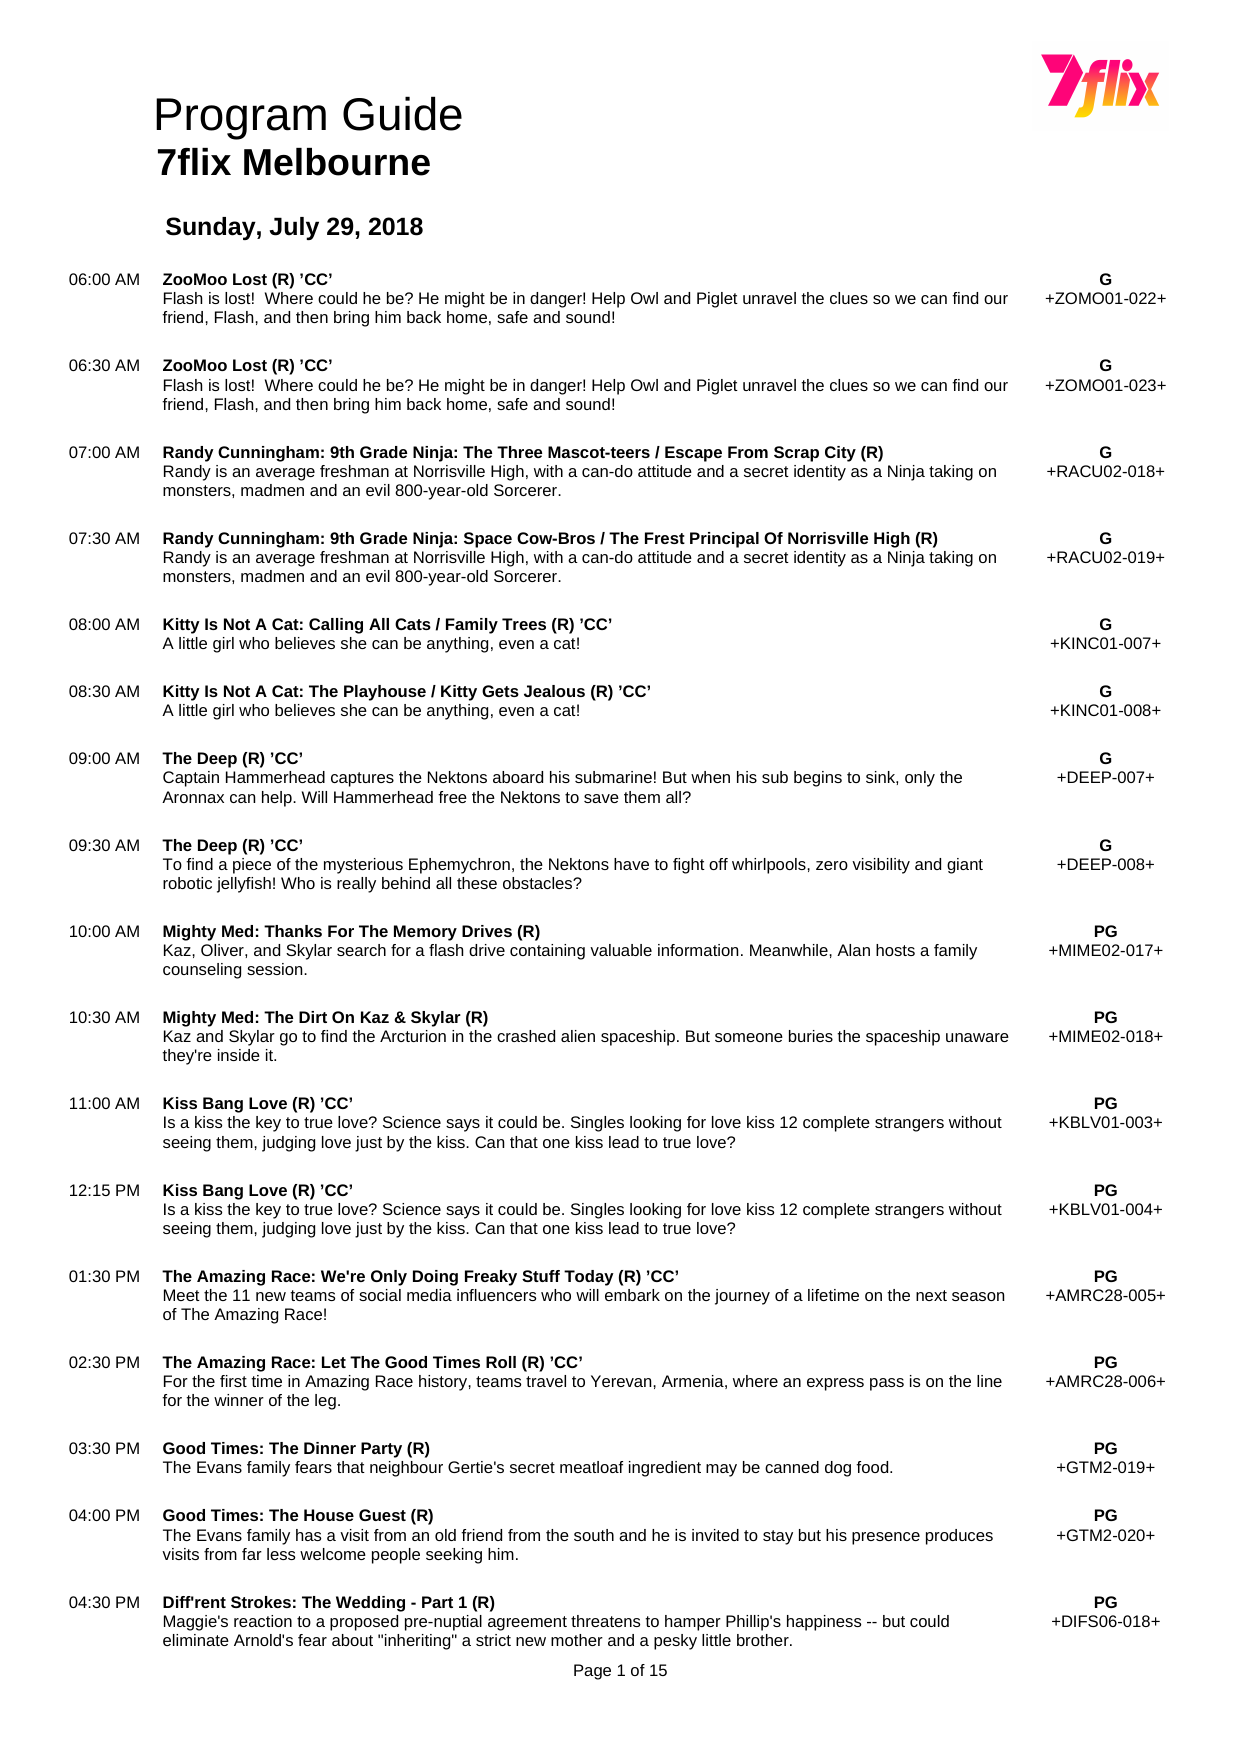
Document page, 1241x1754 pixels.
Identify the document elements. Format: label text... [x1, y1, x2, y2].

picture [1031, 41, 1170, 131]
table_header 01:30 PM [51, 1267, 151, 1324]
table_header PG +GTM2-019+ [1022, 1439, 1189, 1477]
table_header PG +MIME02-017+ [1022, 922, 1189, 979]
table_header Mighty Med: Thanks For The Memory Drives (R) Kaz, Oliver, and Skylar search for a flash drive containing valuable information. Meanwhile, Alan hosts a family counseling session. [151, 922, 1022, 979]
table_header G +RACU02-018+ [1022, 443, 1189, 500]
table_header 04:00 PM [51, 1506, 151, 1564]
table_header PG +KBLV01-003+ [1022, 1094, 1189, 1152]
table_header The Amazing Race: We're Only Doing Freaky Stuff Today (R) ’CC’ Meet the 11 new teams of social media influencers who will embark on the journey of a lifetime on the next season of The Amazing Race! [151, 1267, 1022, 1324]
table_header 02:30 PM [51, 1353, 151, 1410]
table_header Kitty Is Not A Cat: The Playhouse / Kitty Gets Jealous (R) ’CC’ A little girl who believes she can be anything, even a cat! [151, 682, 1022, 720]
table_header PG +DIFS06-018+ [1022, 1593, 1189, 1650]
table_header 09:00 AM [51, 749, 151, 807]
table_header Randy Cunningham: 9th Grade Ninja: Space Cow-Bros / The Frest Principal Of Norrisville High (R) Randy is an average freshman at Norrisville High, with a can-do attitude and a secret identity as a Ninja taking on monsters, madmen and an evil 800-year-old Sorcerer. [151, 529, 1022, 586]
table_header G +DEEP-008+ [1022, 835, 1189, 893]
table_header 12:15 PM [51, 1180, 151, 1238]
table_header G +RACU02-019+ [1022, 529, 1189, 586]
table_header 09:30 AM [51, 835, 151, 893]
table_header ZooMoo Lost (R) ’CC’ Flash is lost! Where could he be? He might be in danger! Help Owl and Piglet unravel the clues so we can find our friend, Flash, and then bring him back home, safe and sound! [151, 356, 1022, 414]
table_header Kiss Bang Love (R) ’CC’ Is a kiss the key to true love? Science says it could be. Singles looking for love kiss 12 complete strangers without seeing them, judging love just by the kiss. Can that one kiss lead to true love? [151, 1180, 1022, 1238]
table_header PG +KBLV01-004+ [1022, 1180, 1189, 1238]
table_header Diff'rent Strokes: The Wedding - Part 1 (R) Maggie's reaction to a proposed pre-nuptial agreement threatens to hamper Phillip's happiness -- but could eliminate Arnold's fear about "inheriting" a strict new mother and a pesky little brother. [151, 1593, 1022, 1650]
text Sunday, July 29, 2018 [62, 212, 1178, 241]
table_header Randy Cunningham: 9th Grade Ninja: The Three Mascot-teers / Escape From Scrap City (R) Randy is an average freshman at Norrisville High, with a can-do attitude and a secret identity as a Ninja taking on monsters, madmen and an evil 800-year-old Sorcerer. [151, 443, 1022, 500]
table_header Kiss Bang Love (R) ’CC’ Is a kiss the key to true love? Science says it could be. Singles looking for love kiss 12 complete strangers without seeing them, judging love just by the kiss. Can that one kiss lead to true love? [151, 1094, 1022, 1152]
table_header 10:30 AM [51, 1008, 151, 1065]
table_header PG +MIME02-018+ [1022, 1008, 1189, 1065]
table_header 06:00 AM [51, 270, 151, 327]
table_header 03:30 PM [51, 1439, 151, 1477]
table_header G +KINC01-007+ [1022, 615, 1189, 653]
table_header The Deep (R) ’CC’ Captain Hammerhead captures the Nektons aboard his submarine! But when his sub begins to sink, only the Aronnax can help. Will Hammerhead free the Nektons to save them all? [151, 749, 1022, 807]
table_header G +KINC01-008+ [1022, 682, 1189, 720]
table_header Good Times: The Dinner Party (R) The Evans family fears that neighbour Gertie's secret meatloaf ingredient may be canned dog food. [151, 1439, 1022, 1477]
table_header PG +AMRC28-006+ [1022, 1353, 1189, 1410]
table_header 06:30 AM [51, 356, 151, 414]
table_header 07:30 AM [51, 529, 151, 586]
table_header The Deep (R) ’CC’ To find a piece of the mysterious Ephemychron, the Nektons have to fight off whirlpools, zero visibility and giant robotic jellyfish! Who is really behind all these obstacles? [151, 835, 1022, 893]
table_header Kitty Is Not A Cat: Calling All Cats / Family Trees (R) ’CC’ A little girl who believes she can be anything, even a cat! [151, 615, 1022, 653]
table_header G +ZOMO01-023+ [1022, 356, 1189, 414]
table_header ZooMoo Lost (R) ’CC’ Flash is lost! Where could he be? He might be in danger! Help Owl and Piglet unravel the clues so we can find our friend, Flash, and then bring him back home, safe and sound! [151, 270, 1022, 327]
table_header G +ZOMO01-022+ [1022, 270, 1189, 327]
table_header Good Times: The House Guest (R) The Evans family has a visit from an old friend from the south and he is invited to stay but his presence produces visits from far less welcome people seeking him. [151, 1506, 1022, 1564]
table_header 08:30 AM [51, 682, 151, 720]
table_header PG +GTM2-020+ [1022, 1506, 1189, 1564]
table_header 04:30 PM [51, 1593, 151, 1650]
table_header 08:00 AM [51, 615, 151, 653]
table_header 07:00 AM [51, 443, 151, 500]
table_header 10:00 AM [51, 922, 151, 979]
table_header PG +AMRC28-005+ [1022, 1267, 1189, 1324]
table_header The Amazing Race: Let The Good Times Roll (R) ’CC’ For the first time in Amazing Race history, teams travel to Yerevan, Armenia, where an express pass is on the line for the winner of the leg. [151, 1353, 1022, 1410]
table_header G +DEEP-007+ [1022, 749, 1189, 807]
table_header Mighty Med: The Dirt On Kaz & Skylar (R) Kaz and Skylar go to find the Arcturion in the crashed alien spaceship. But someone buries the spaceship unaware they're inside it. [151, 1008, 1022, 1065]
table_header 11:00 AM [51, 1094, 151, 1152]
